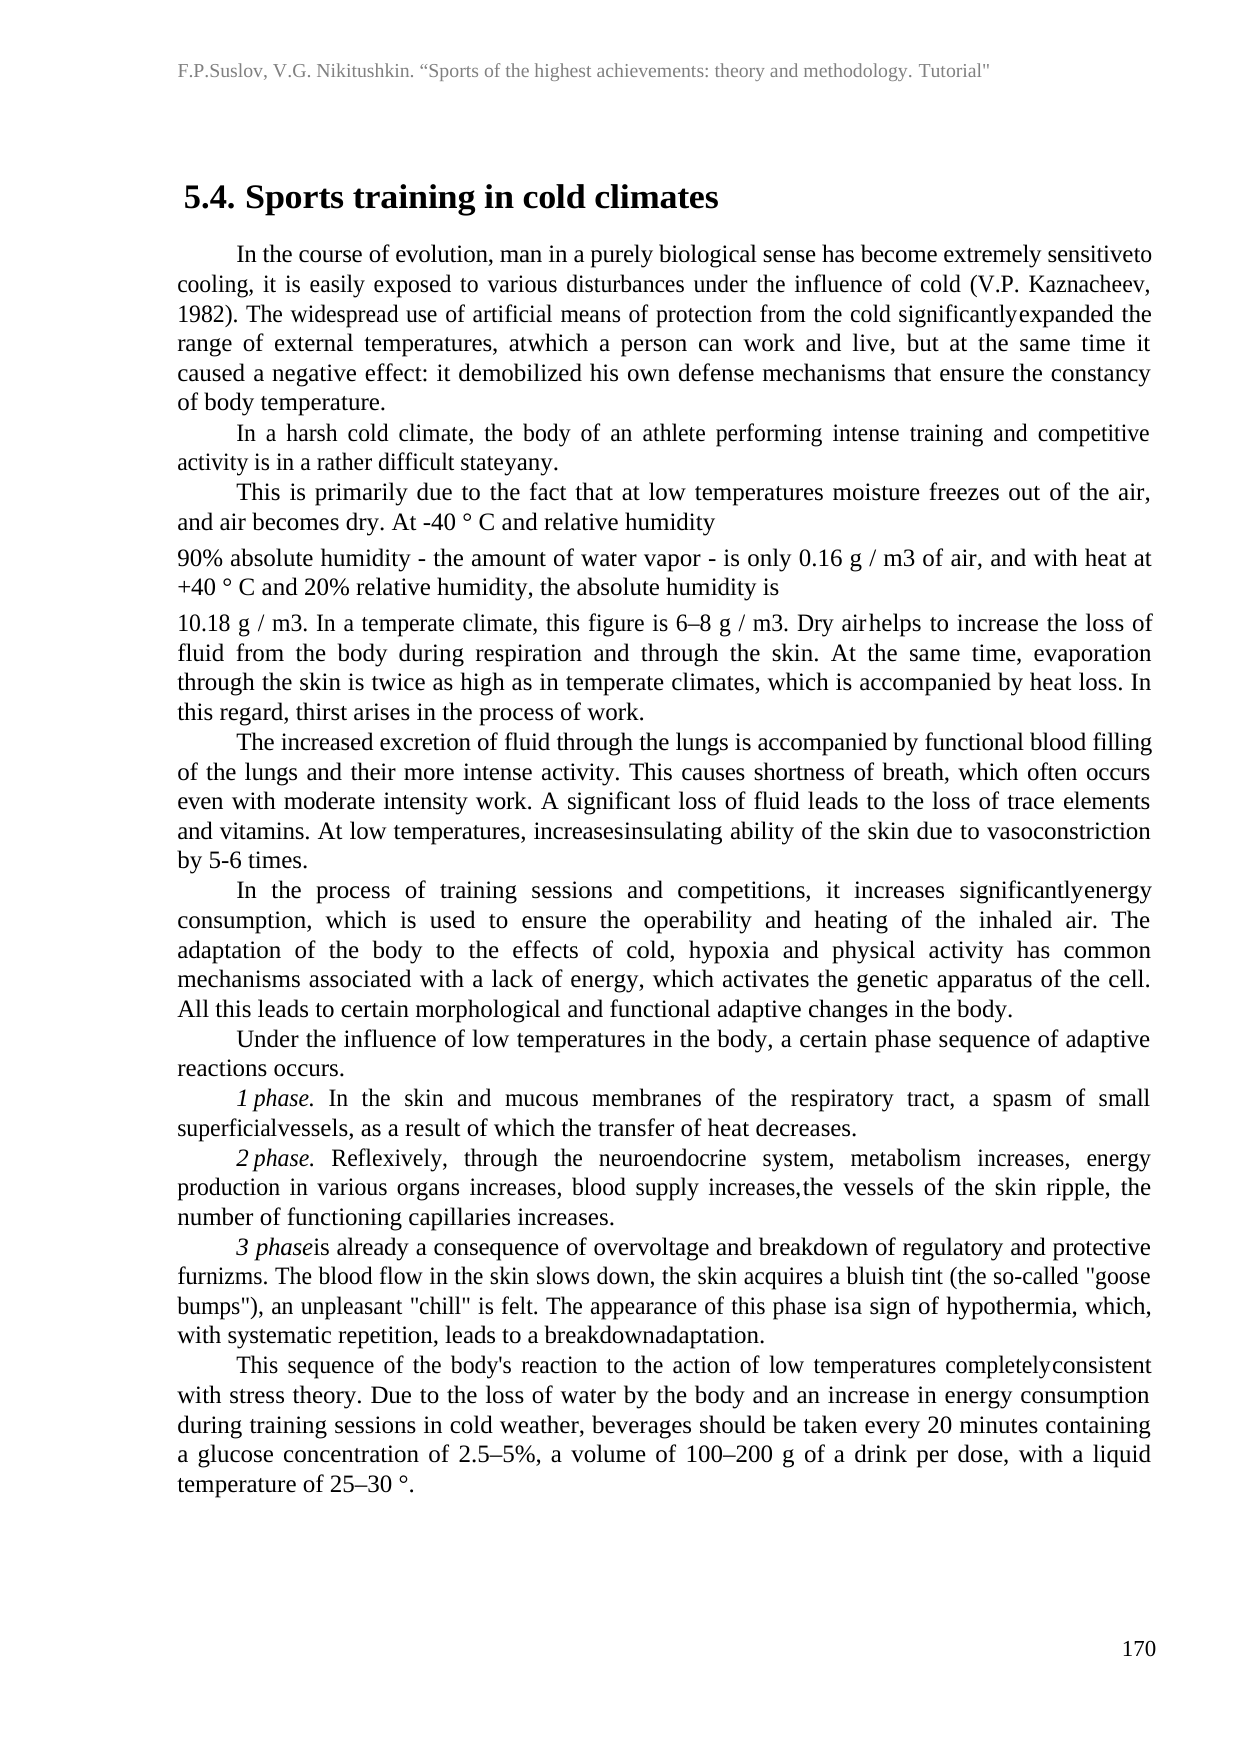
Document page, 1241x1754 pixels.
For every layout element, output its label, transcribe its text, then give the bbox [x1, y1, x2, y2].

list phase. In the skin and mucous membranes of the respiratory tract, a spasm of small superficialvessels, as a result of which the transfer of heat decreases. [177, 1083, 1152, 1142]
list phase. Reflexively, through the neuroendocrine system, metabolism increases, energy production in various organs increases, blood supply increases,the vessels of the skin ripple, the number of functioning capillaries increases. [177, 1143, 1152, 1231]
text This sequence of the body's reaction to the action of low temperatures completelyconsistent with stress theory. Due to the loss of water by the body and an increase in energy consumption during training sessions in cold weather, beverages should be taken every 20 minutes containing a glucose concentration of 2.5–5%, a volume of 100–200 g of a drink per dose, with a liquid temperature of 25–30 °. [177, 1351, 1152, 1498]
list phaseis already a consequence of overvoltage and breakdown of regulatory and protective furnizms. The blood flow in the skin slows down, the skin acquires a bluish tint (the so-called "goose bumps"), an unpleasant "chill" is felt. The appearance of this phase isa sign of hypothermia, which, with systematic repetition, leads to a breakdownadaptation. [177, 1232, 1152, 1349]
subtitle Sports training in cold climates [184, 177, 1169, 216]
text In the process of training sessions and competitions, it increases significantlyenergy consumption, which is used to ensure the operability and heating of the inhaled air. The adaptation of the body to the effects of cold, hypoxia and physical activity has common mechanisms associated with a lack of energy, which activates the genetic apparatus of the cell. All this leads to certain morphological and functional adaptive changes in the body. [177, 876, 1152, 1023]
text In a harsh cold climate, the body of an athlete performing intense training and competitive activity is in a rather difficult stateyany. [177, 418, 1152, 476]
text 10.18 g / m3. In a temperate climate, this figure is 6–8 g / m3. Dry airhelps to increase the loss of fluid from the body during respiration and through the skin. At the same time, evaporation through the skin is twice as high as in temperate climates, which is accompanied by heat loss. In this regard, thirst arises in the process of work. [177, 608, 1153, 726]
text The increased excretion of fluid through the lungs is accompanied by functional blood filling of the lungs and their more intense activity. This causes shortness of breath, which often occurs even with moderate intensity work. A significant loss of fluid leads to the loss of trace elements and vitamins. At low temperatures, increasesinsulating ability of the skin due to vasoconstriction by 5-6 times. [177, 727, 1152, 874]
text In the course of evolution, man in a purely biological sense has become extremely sensitiveto cooling, it is easily exposed to various disturbances under the influence of cold (V.P. Kaznacheev, 1982). The widespread use of artificial means of protection from the cold significantlyexpanded the range of external temperatures, atwhich a person can work and live, but at the same time it caused a negative effect: it demobilized his own defense mechanisms that ensure the constancy of body temperature. [177, 239, 1152, 416]
text 90% absolute humidity - the amount of water vapor - is only 0.16 g / m3 of air, and with heat at +40 ° C and 20% relative humidity, the absolute humidity is [177, 543, 1153, 601]
text This is primarily due to the fact that at low temperatures moisture freezes out of the air, and air becomes dry. At -40 ° C and relative humidity [177, 477, 1152, 535]
text Under the influence of low temperatures in the body, a certain phase sequence of adaptive reactions occurs. [177, 1024, 1152, 1082]
